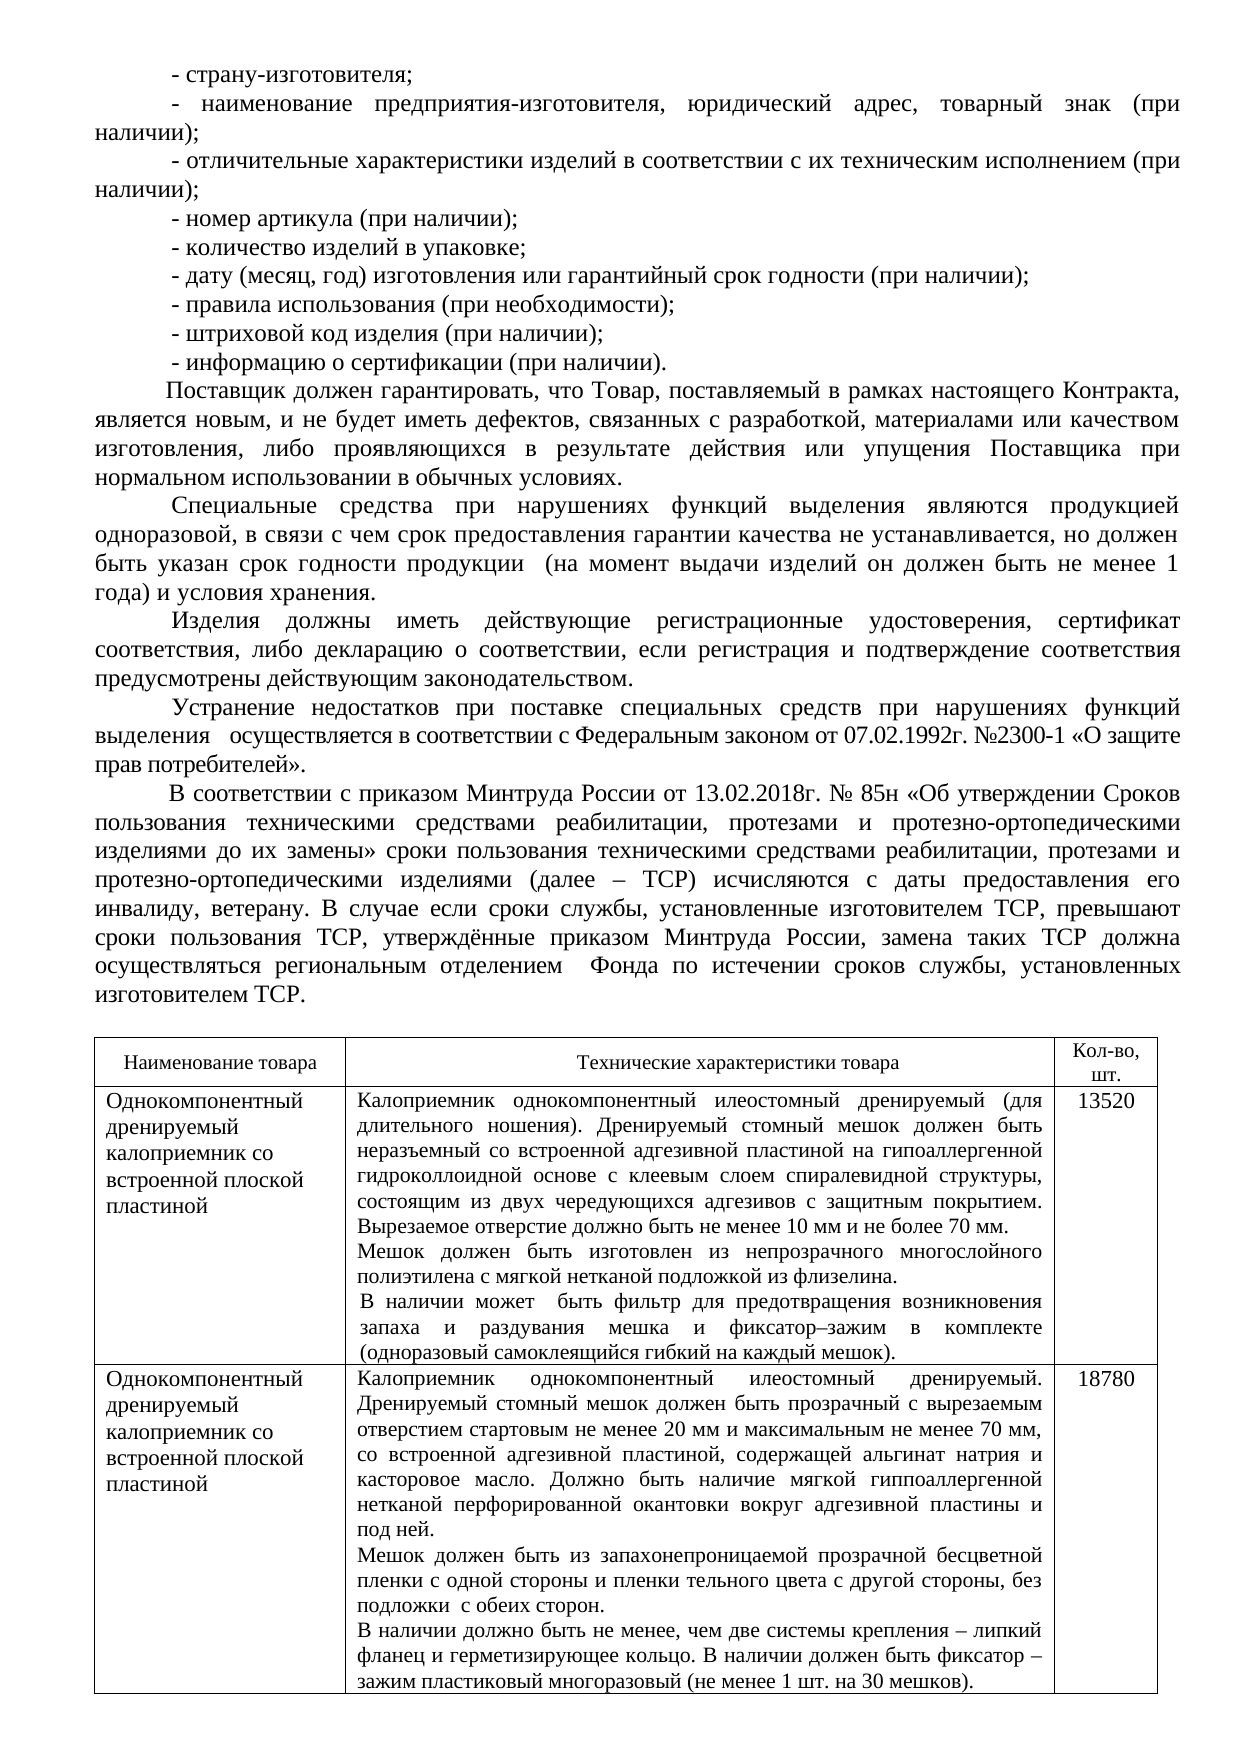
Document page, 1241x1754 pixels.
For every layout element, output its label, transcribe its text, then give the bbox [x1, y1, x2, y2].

text - правила использования (при необходимости); [94, 289, 1181, 318]
table_cell Калоприемник однокомпонентный илеостомный дренируемый. Дренируемый стомный мешок должен быть прозрачный с вырезаемым отверстием стартовым не менее 20 мм и максимальным не менее 70 мм, со встроенной адгезивной пластиной, содержащей альгинат натрия и касторовое масло. Должно быть наличие мягкой гиппоаллергенной нетканой перфорированной окантовки вокруг адгезивной пластины и под ней. Мешок должен быть из запахонепроницаемой прозрачной бесцветной пленки с одной стороны и пленки тельного цвета с другой стороны, без подложки с обеих сторон. В наличии должно быть не менее, чем две системы крепления – липкий фланец и герметизирующее кольцо. В наличии должен быть фиксатор – зажим пластиковый многоразовый (не менее 1 шт. на 30 мешков). [346, 1365, 1054, 1693]
table_header Технические характеристики товара [346, 1038, 1054, 1086]
table_header Наименование товара [95, 1038, 345, 1086]
text - страну-изготовителя; [94, 59, 1181, 88]
text - информацию о сертификации (при наличии). [94, 347, 1181, 375]
text Изделия должны иметь действующие регистрационные удостоверения, сертификат соответствия, либо декларацию о соответствии, если регистрация и подтверждение соответствия предусмотрены действующим законодательством. [94, 605, 1181, 692]
table_cell Однокомпонентный дренируемый калоприемник со встроенной плоской пластиной [95, 1087, 345, 1364]
table_cell Однокомпонентный дренируемый калоприемник со встроенной плоской пластиной [95, 1365, 345, 1693]
text Специальные средства при нарушениях функций выделения являются продукцией одноразовой, в связи с чем срок предоставления гарантии качества не устанавливается, но должен быть указан срок годности продукции (на момент выдачи изделий он должен быть не менее 1 года) и условия хранения. [94, 490, 1181, 605]
text - отличительные характеристики изделий в соответствии с их техническим исполнением (при наличии); [94, 145, 1181, 203]
table_header Кол-во, шт. [1055, 1038, 1157, 1086]
text - штриховой код изделия (при наличии); [94, 318, 1181, 347]
list Поставщик должен гарантировать, что Товар, поставляемый в рамках настоящего Контракта, является новым, и не будет иметь дефектов, связанных с разработкой, материалами или качеством изготовления, либо проявляющихся в результате действия или упущения Поставщика при нормальном использовании в обычных условиях. [94, 375, 1181, 490]
text - дату (месяц, год) изготовления или гарантийный срок годности (при наличии); [94, 260, 1181, 289]
text - наименование предприятия-изготовителя, юридический адрес, товарный знак (при наличии); [94, 88, 1181, 145]
text Устранение недостатков при поставке специальных средств при нарушениях функций выделения осуществляется в соответствии с Федеральным законом от 07.02.1992г. №2300-1 «О защите прав потребителей». [94, 692, 1181, 778]
list В соответствии с приказом Минтруда России от 13.02.2018г. № 85н «Об утверждении Сроков пользования техническими средствами реабилитации, протезами и протезно-ортопедическими изделиями до их замены» сроки пользования техническими средствами реабилитации, протезами и протезно-ортопедическими изделиями (далее – ТСР) исчисляются с даты предоставления его инвалиду, ветерану. В случае если сроки службы, установленные изготовителем ТСР, превышают сроки пользования ТСР, утверждённые приказом Минтруда России, замена таких ТСР должна осуществляться региональным отделением Фонда по истечении сроков службы, установленных изготовителем ТCР. [94, 778, 1181, 1008]
table_cell Калоприемник однокомпонентный илеостомный дренируемый (для длительного ношения). Дренируемый стомный мешок должен быть неразъемный со встроенной адгезивной пластиной на гипоаллергенной гидроколлоидной основе с клеевым слоем спиралевидной структуры, состоящим из двух чередующихся адгезивов с защитным покрытием. Вырезаемое отверстие должно быть не менее 10 мм и не более 70 мм. Мешок должен быть изготовлен из непрозрачного многослойного полиэтилена с мягкой нетканой подложкой из флизелина. В наличии может быть фильтр для предотвращения возникновения запаха и раздувания мешка и фиксатор–зажим в комплекте (одноразовый самоклеящийся гибкий на каждый мешок). [346, 1087, 1054, 1364]
text - количество изделий в упаковке; [94, 232, 1181, 260]
table_cell 18780 [1055, 1365, 1157, 1693]
text - номер артикула (при наличии); [94, 203, 1181, 232]
table_cell 13520 [1055, 1087, 1157, 1364]
